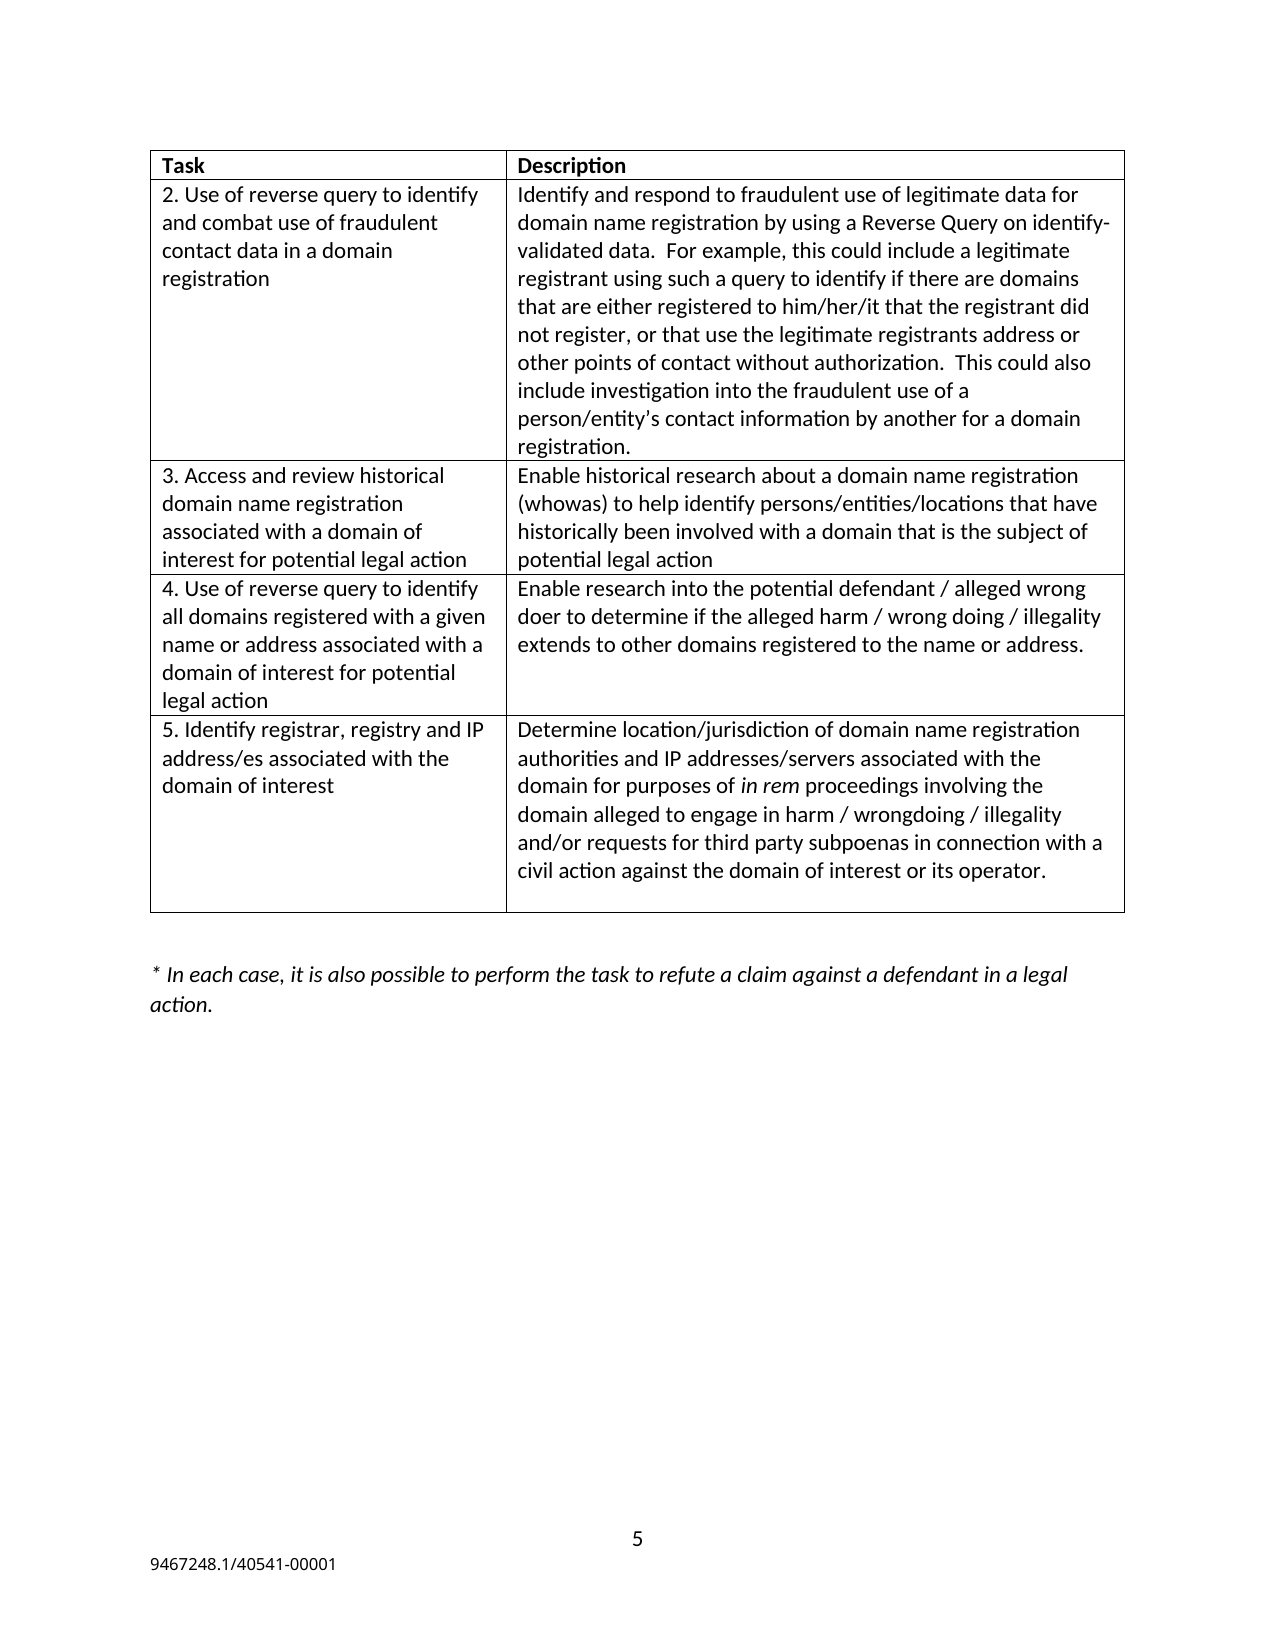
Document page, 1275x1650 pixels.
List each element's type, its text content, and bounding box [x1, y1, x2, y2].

table_cell Enable historical research about a domain name registration (whowas) to help identify persons/entities/locations that have historically been involved with a domain that is the subject of potential legal action [507, 461, 1124, 573]
table_header Task [151, 151, 506, 179]
table_cell Enable research into the potential defendant / alleged wrong doer to determine if the alleged harm / wrong doing / illegality extends to other domains registered to the name or address. [507, 575, 1124, 714]
table_cell Identify and respond to fraudulent use of legitimate data for domain name registration by using a Reverse Query on identify-validated data. For example, this could include a legitimate registrant using such a query to identify if there are domains that are either registered to him/her/it that the registrant did not register, or that use the legitimate registrants address or other points of contact without authorization. This could also include investigation into the fraudulent use of a person/entity’s contact information by another for a domain registration. [507, 180, 1124, 460]
table_cell 4. Use of reverse query to identify all domains registered with a given name or address associated with a domain of interest for potential legal action [151, 575, 506, 714]
table_cell 5. Identify registrar, registry and IP address/es associated with the domain of interest [151, 716, 506, 912]
table_header Description [507, 151, 1124, 179]
table_cell 3. Access and review historical domain name registration associated with a domain of interest for potential legal action [151, 461, 506, 573]
table_cell Determine location/jurisdiction of domain name registration authorities and IP addresses/servers associated with the domain for purposes of in rem proceedings involving the domain alleged to engage in harm / wrongdoing / illegality and/or requests for third party subpoenas in connection with a civil action against the domain of interest or its operator. [507, 716, 1124, 912]
table_cell 2. Use of reverse query to identify and combat use of fraudulent contact data in a domain registration [151, 180, 506, 460]
text * In each case, it is also possible to perform the task to refute a claim against a defendant in a legal action. [150, 960, 1125, 1018]
